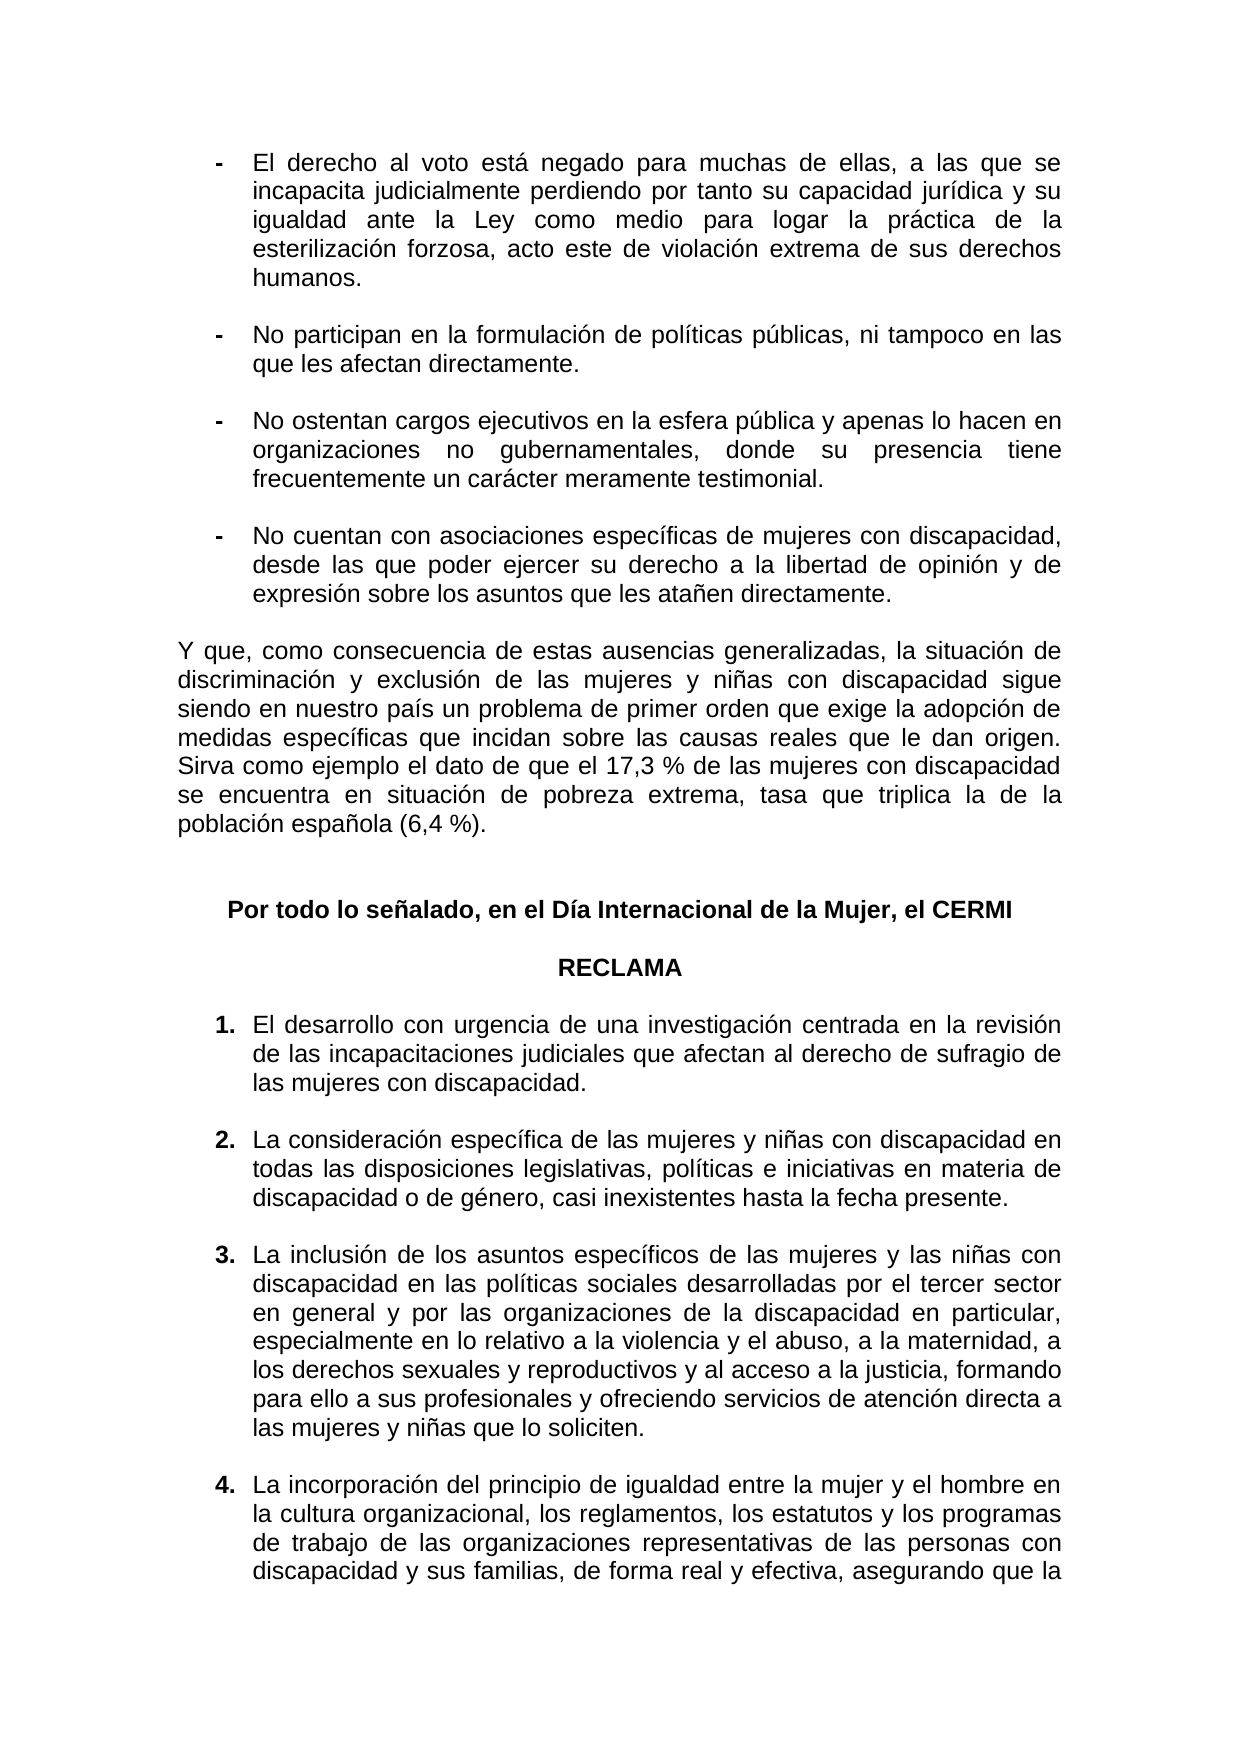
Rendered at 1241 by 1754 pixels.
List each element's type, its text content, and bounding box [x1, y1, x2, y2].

list El derecho al voto está negado para muchas de ellas, a las que se incapacita judicialmente perdiendo por tanto su capacidad jurídica y su igualdad ante la Ley como medio para logar la práctica de la esterilización forzosa, acto este de violación extrema de sus derechos humanos. [215, 148, 1063, 291]
text Por todo lo señalado, en el Día Internacional de la Mujer, el CERMI [177, 895, 1063, 924]
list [215, 1470, 1063, 1585]
list El desarrollo con urgencia de una investigación centrada en la revisión de las incapacitaciones judiciales que afectan al derecho de sufragio de las mujeres con discapacidad. [215, 1010, 1063, 1096]
list No cuentan con asociaciones específicas de mujeres con discapacidad, desde las que poder ejercer su derecho a la libertad de opinión y de expresión sobre los asuntos que les atañen directamente. [215, 521, 1063, 608]
list No ostentan cargos ejecutivos en la esfera pública y apenas lo hacen en organizaciones no gubernamentales, donde su presencia tiene frecuentemente un carácter meramente testimonial. [215, 406, 1063, 493]
list No participan en la formulación de políticas públicas, ni tampoco en las que les afectan directamente. [215, 320, 1063, 378]
list La inclusión de los asuntos específicos de las mujeres y las niñas con discapacidad en las políticas sociales desarrolladas por el tercer sector en general y por las organizaciones de la discapacidad en particular, especialmente en lo relativo a la violencia y el abuso, a la maternidad, a los derechos sexuales y reproductivos y al acceso a la justicia, formando para ello a sus profesionales y ofreciendo servicios de atención directa a las mujeres y niñas que lo soliciten. [215, 1240, 1063, 1441]
text Y que, como consecuencia de estas ausencias generalizadas, la situación de discriminación y exclusión de las mujeres y niñas con discapacidad sigue siendo en nuestro país un problema de primer orden que exige la adopción de medidas específicas que incidan sobre las causas reales que le dan origen. Sirva como ejemplo el dato de que el 17,3 % de las mujeres con discapacidad se encuentra en situación de pobreza extrema, tasa que triplica la de la población española (6,4 %). [177, 636, 1063, 838]
text RECLAMA [177, 953, 1063, 981]
list La consideración específica de las mujeres y niñas con discapacidad en todas las disposiciones legislativas, políticas e iniciativas en materia de discapacidad o de género, casi inexistentes hasta la fecha presente. [215, 1125, 1063, 1211]
